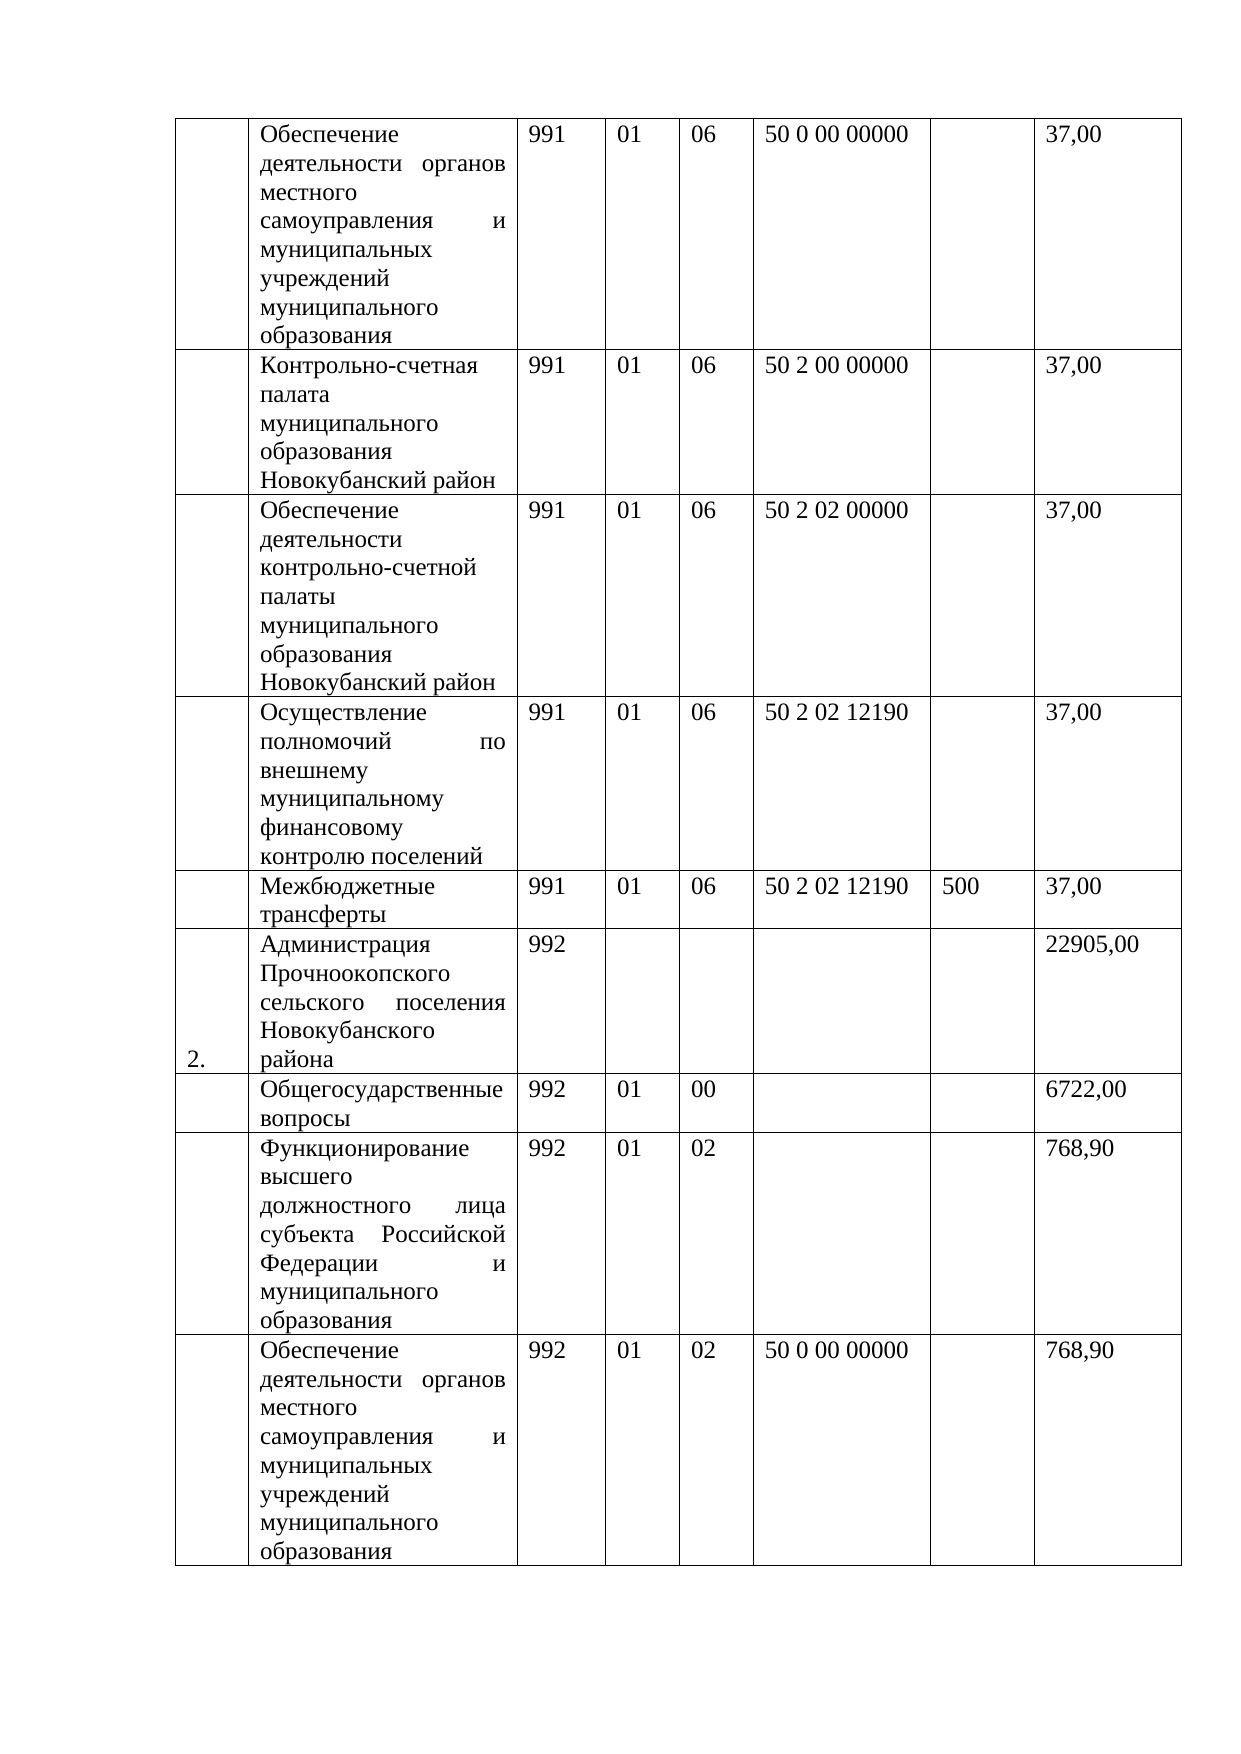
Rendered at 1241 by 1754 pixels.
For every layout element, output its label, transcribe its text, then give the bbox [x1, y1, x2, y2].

table_cell [931, 1074, 1034, 1132]
table_cell 22905,00 [1035, 929, 1181, 1073]
table_cell 50 2 00 00000 [754, 350, 930, 494]
table_cell [680, 929, 753, 1073]
table_cell Межбюджетные трансферты [249, 871, 517, 928]
table_cell 768,90 [1035, 1133, 1181, 1334]
table_cell Администрация Прочноокопского сельского поселения Новокубанского района [249, 929, 517, 1073]
table_cell [176, 350, 248, 494]
table_cell [176, 1133, 248, 1334]
table_cell 37,00 [1035, 119, 1181, 349]
table_cell [176, 119, 248, 349]
table_cell 50 0 00 00000 [754, 1335, 930, 1565]
table_cell 50 0 00 00000 [754, 119, 930, 349]
table_cell 6722,00 [1035, 1074, 1181, 1132]
table_cell [931, 350, 1034, 494]
table_cell 02 [680, 1335, 753, 1565]
table_cell 37,00 [1035, 871, 1181, 928]
table_cell 992 [518, 929, 605, 1073]
table_cell 992 [518, 1335, 605, 1565]
table_cell [931, 697, 1034, 870]
table_cell [931, 495, 1034, 696]
table_cell [754, 1074, 930, 1132]
table_cell 991 [518, 350, 605, 494]
table_cell 01 [606, 1335, 679, 1565]
table_cell 01 [606, 119, 679, 349]
table_cell Функционирование высшего должностного лица субъекта Российской Федерации и муниципального образования [249, 1133, 517, 1334]
table_cell 06 [680, 697, 753, 870]
table_cell [931, 1335, 1034, 1565]
table_cell 992 [518, 1074, 605, 1132]
table_cell 00 [680, 1074, 753, 1132]
table_cell 50 2 02 12190 [754, 697, 930, 870]
table_cell Обеспечение деятельности контрольно-счетной палаты муниципального образования Новокубанский район [249, 495, 517, 696]
table_cell [754, 929, 930, 1073]
table_cell 01 [606, 1133, 679, 1334]
table_cell 991 [518, 697, 605, 870]
table_cell [176, 697, 248, 870]
table_cell 37,00 [1035, 495, 1181, 696]
table_cell [754, 1133, 930, 1334]
table_cell Общегосударственные вопросы [249, 1074, 517, 1132]
table_cell [931, 1133, 1034, 1334]
table_cell 02 [680, 1133, 753, 1334]
table_cell 06 [680, 871, 753, 928]
table_cell 992 [518, 1133, 605, 1334]
table_cell 01 [606, 1074, 679, 1132]
table_cell 50 2 02 12190 [754, 871, 930, 928]
table_cell 01 [606, 871, 679, 928]
table_cell 991 [518, 871, 605, 928]
table_cell 06 [680, 350, 753, 494]
table_cell Обеспечение деятельности органов местного самоуправления и муниципальных учреждений муниципального образования [249, 119, 517, 349]
table_cell 37,00 [1035, 697, 1181, 870]
table_cell [931, 929, 1034, 1073]
table_cell 01 [606, 350, 679, 494]
table_cell [176, 495, 248, 696]
table_cell 37,00 [1035, 350, 1181, 494]
table_cell [176, 1335, 248, 1565]
table_cell [606, 929, 679, 1073]
table_cell [931, 119, 1034, 349]
table_cell 06 [680, 495, 753, 696]
table_cell Контрольно-счетная палата муниципального образования Новокубанский район [249, 350, 517, 494]
table_cell 768,90 [1035, 1335, 1181, 1565]
table_cell 01 [606, 697, 679, 870]
table_cell 991 [518, 495, 605, 696]
table_cell 991 [518, 119, 605, 349]
table_cell 2. [176, 929, 248, 1073]
table_cell 06 [680, 119, 753, 349]
table_cell [176, 1074, 248, 1132]
table_cell Обеспечение деятельности органов местного самоуправления и муниципальных учреждений муниципального образования [249, 1335, 517, 1565]
table_cell 01 [606, 495, 679, 696]
table_cell 50 2 02 00000 [754, 495, 930, 696]
table_cell [176, 871, 248, 928]
table_cell 500 [931, 871, 1034, 928]
table_cell Осуществление полномочий по внешнему муниципальному финансовому контролю поселений [249, 697, 517, 870]
